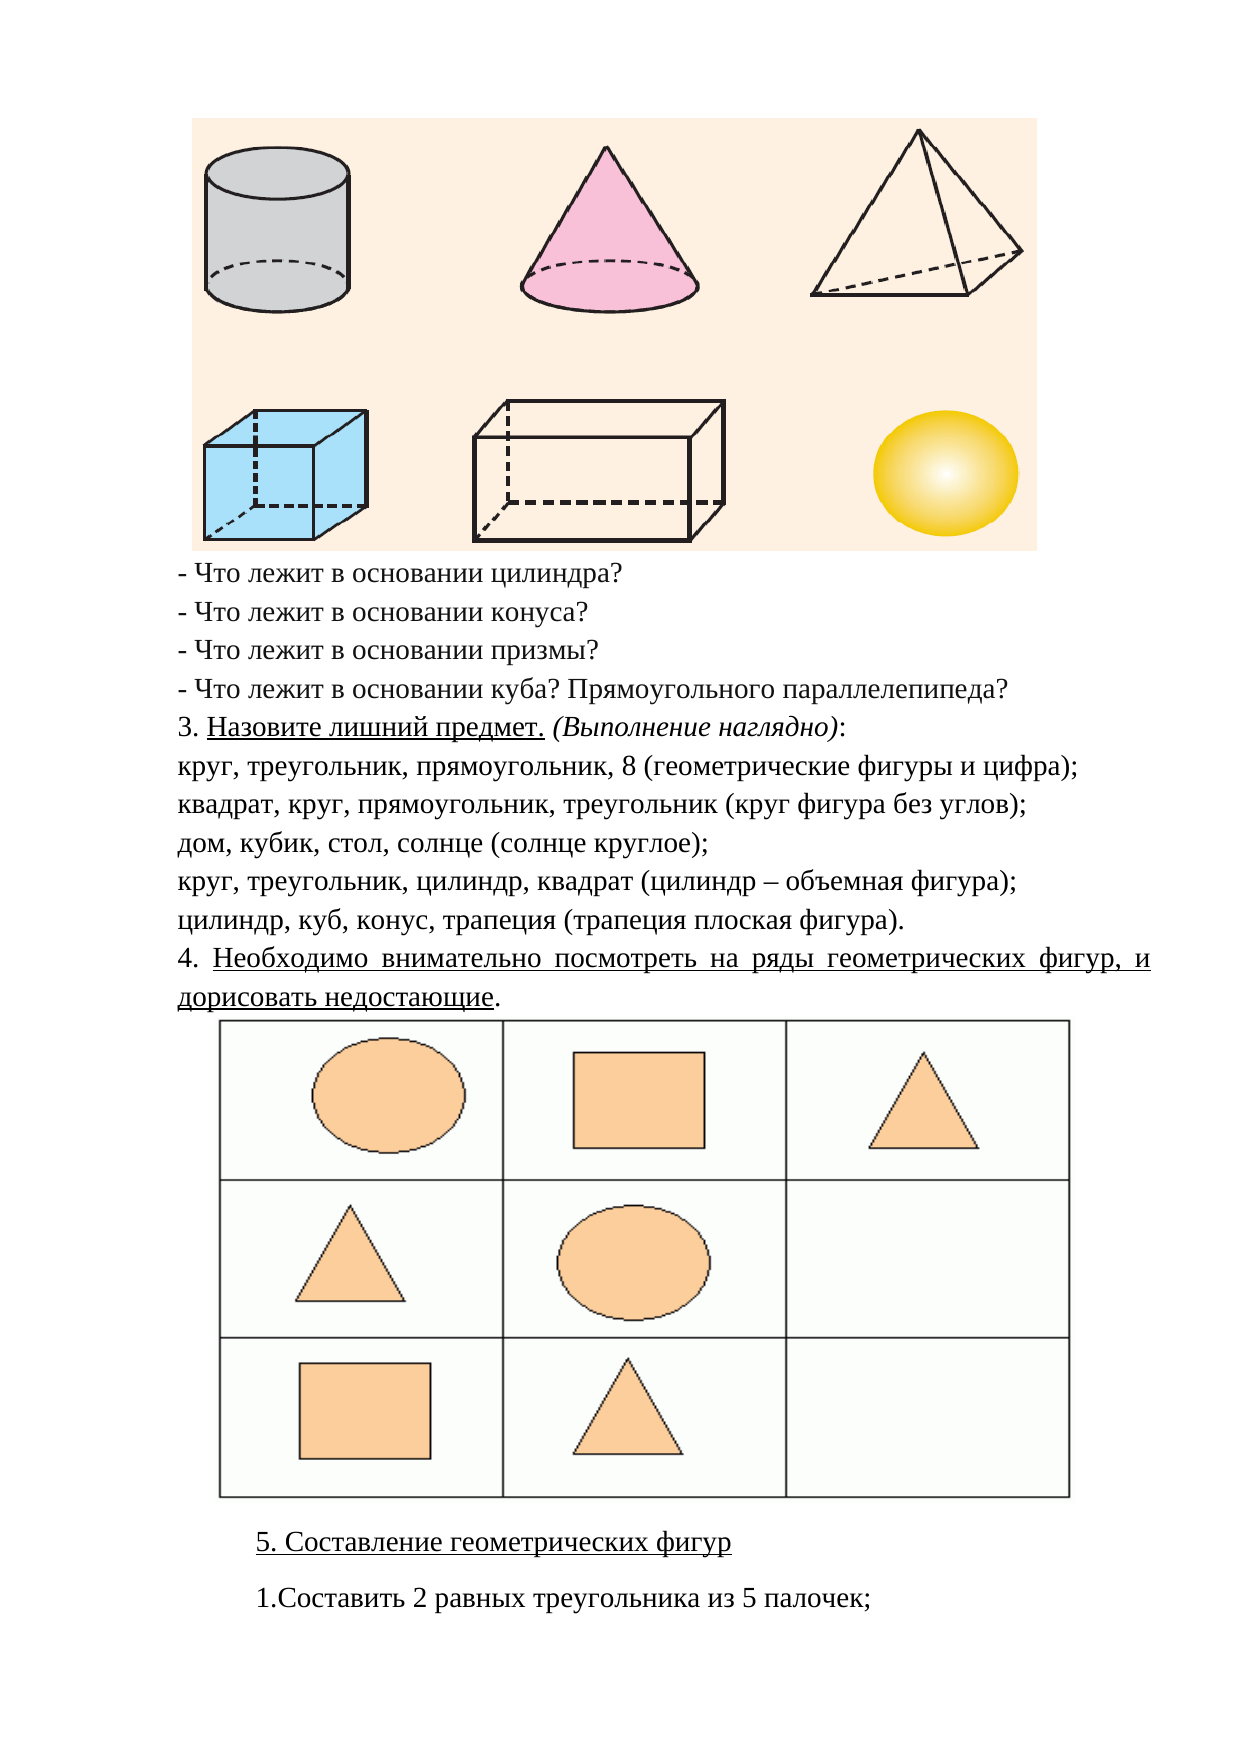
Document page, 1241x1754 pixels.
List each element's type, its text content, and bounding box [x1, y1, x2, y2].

text круг, треугольник, цилиндр, квадрат (цилиндр – объемная фигура); [177, 863, 1152, 897]
picture [191, 118, 1038, 551]
text круг, треугольник, прямоугольник, 8 (геометрические фигуры и цифра); [177, 748, 1152, 781]
text дом, кубик, стол, солнце (солнце круглое); [177, 825, 1152, 858]
text - Что лежит в основании цилиндра? [177, 555, 1152, 589]
text 1.Составить 2 равных треугольника из 5 палочек; [177, 1581, 1152, 1614]
text - Что лежит в основании куба? Прямоугольного параллелепипеда? [177, 671, 1152, 704]
text 5. Составление геометрических фигур [177, 1524, 1152, 1558]
picture [214, 1017, 1076, 1503]
text - Что лежит в основании призмы? [177, 632, 1152, 666]
text цилиндр, куб, конус, трапеция (трапеция плоская фигура). [177, 902, 1152, 936]
text квадрат, круг, прямоугольник, треугольник (круг фигура без углов); [177, 786, 1152, 820]
text 4. Необходимо внимательно посмотреть на ряды геометрических фигур, и дорисовать недостающие. [177, 941, 1152, 1013]
text 3. Назовите лишний предмет. (Выполнение наглядно): [177, 709, 1152, 743]
text - Что лежит в основании конуса? [177, 594, 1152, 627]
